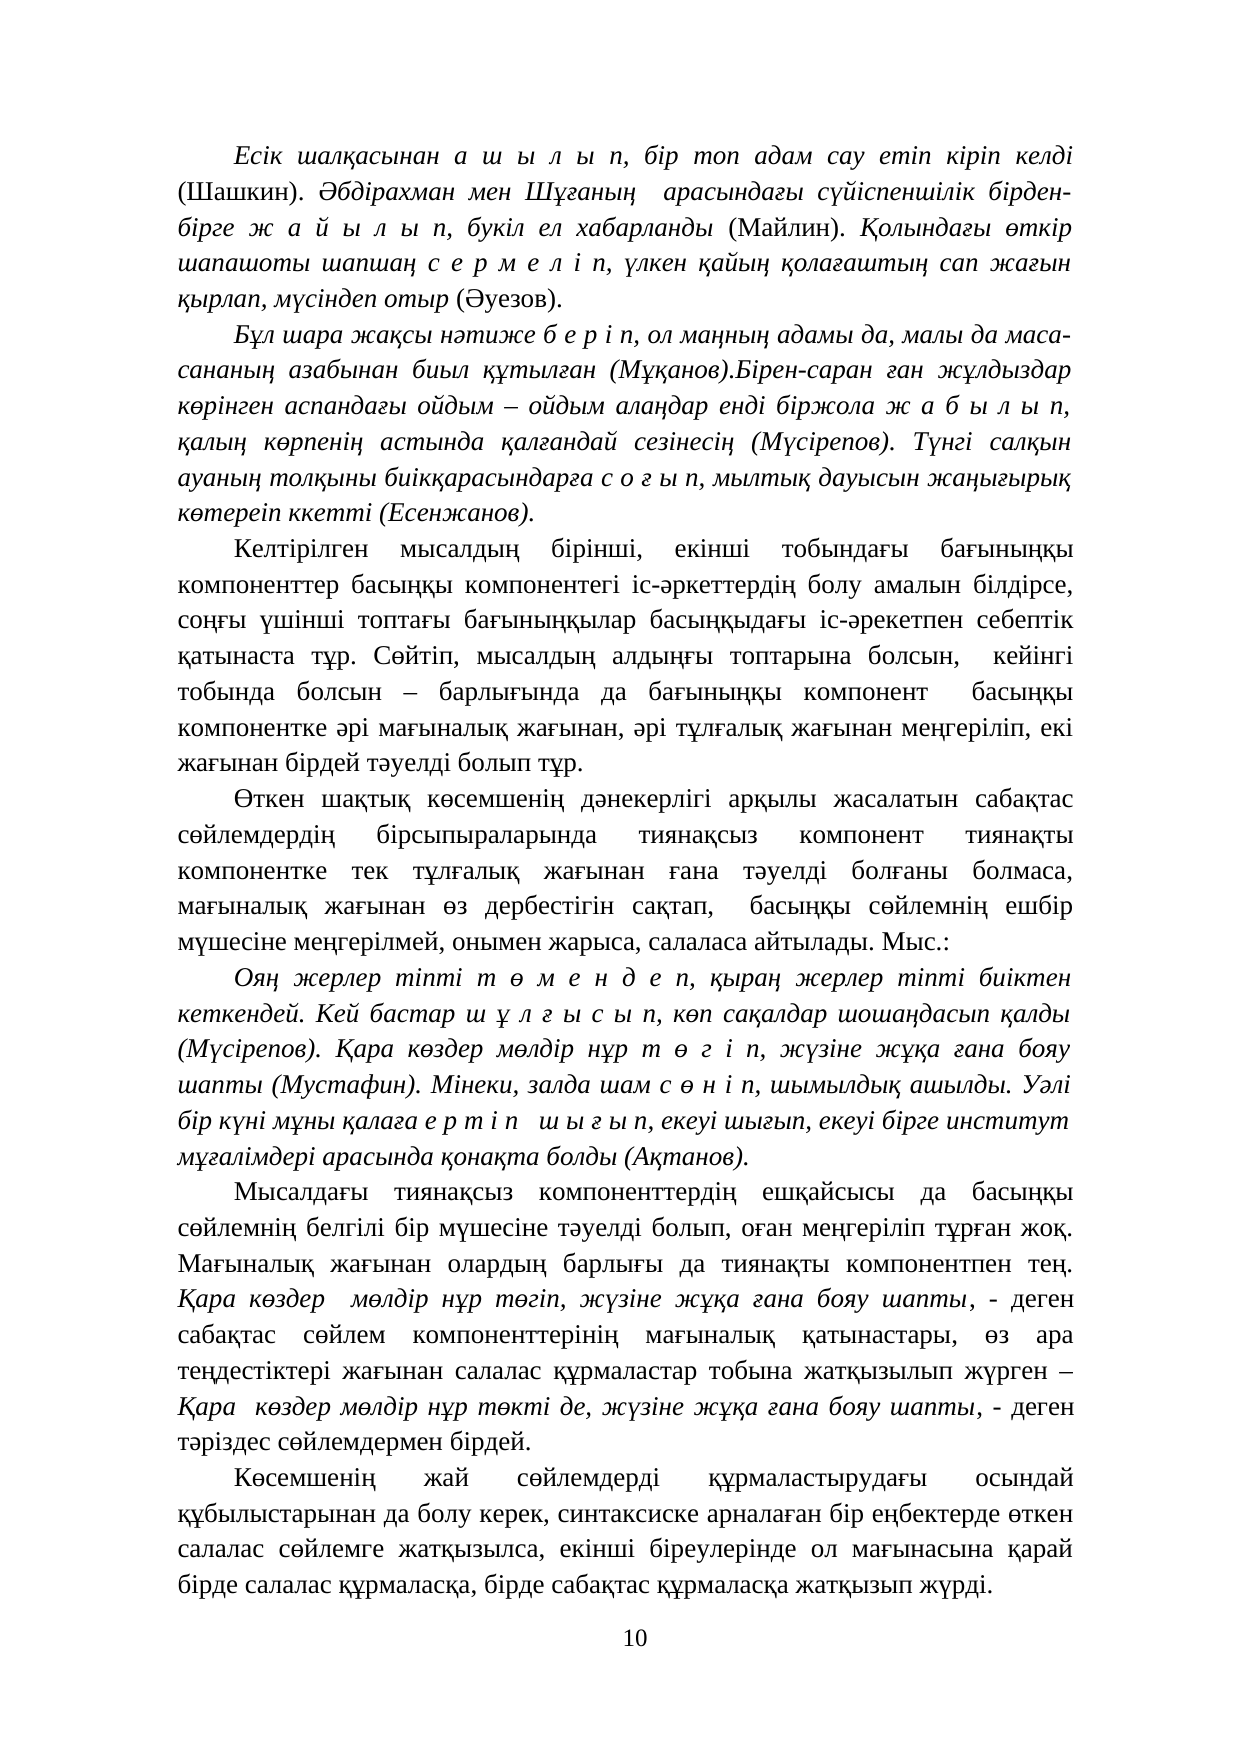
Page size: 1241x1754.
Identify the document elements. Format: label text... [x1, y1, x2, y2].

text Бұл шара жақсы нәтиже б е р і п, ол маңның адамы да, малы да маса-сананың азабынан биыл құтылған (Мұқанов).Бірен-саран ған жұлдыздар көрінген аспандағы ойдым – ойдым алаңдар енді біржола ж а б ы л ы п, қалың көрпенің астында қалғандай сезінесің (Мүсірепов). Түнгі салқын ауаның толқыны биікқарасындарға с о ғ ы п, мылтық дауысын жаңығырық көтереіп ккетті (Есенжанов). [177, 318, 1074, 528]
text Өткен шақтық көсемшенің дәнекерлігі арқылы жасалатын сабақтас сөйлемдердің бірсыпыраларында тиянақсыз компонент тиянақты компонентке тек тұлғалық жағынан ғана тәуелді болғаны болмаса, мағыналық жағынан өз дербестігін сақтап, басыңқы сөйлемнің ешбір мүшесіне меңгерілмей, онымен жарыса, салаласа айтылады. Мыс.: [177, 782, 1074, 956]
text Келтірілген мысалдың бірінші, екінші тобындағы бағыныңқы компоненттер басыңқы компонентегі іс-әркеттердің болу амалын білдірсе, соңғы үшінші топтағы бағыныңқылар басыңқыдағы іс-әрекетпен себептік қатынаста тұр. Сөйтіп, мысалдың алдыңғы топтарына болсын, кейінгі тобында болсын – барлығында да бағыныңқы компонент басыңқы компонентке әрі мағыналық жағынан, әрі тұлғалық жағынан меңгеріліп, екі жағынан бірдей тәуелді болып тұр. [177, 532, 1074, 778]
text Ояң жерлер тіпті т ө м е н д е п, қыраң жерлер тіпті биіктен кеткендей. Кей бастар ш ұ л ғ ы с ы п, көп сақалдар шошаңдасып қалды (Мүсірепов). Қара көздер мөлдір нұр т ө г і п, жүзіне жұқа ғана бояу шапты (Мустафин). Мінеки, залда шам с ө н і п, шымылдық ашылды. Уәлі бір күні мұны қалаға е р т і п ш ы ғ ы п, екеуі шығып, екеуі бірге институт мұғалімдері арасында қонақта болды (Ақтанов). [177, 961, 1074, 1171]
text Мысалдағы тиянақсыз компоненттердің ешқайсысы да басыңқы сөйлемнің белгілі бір мүшесіне тәуелді болып, оған меңгеріліп тұрған жоқ. Мағыналық жағынан олардың барлығы да тиянақты компонентпен тең. Қара көздер мөлдір нұр төгіп, жүзіне жұқа ғана бояу шапты, - деген сабақтас сөйлем компоненттерінің мағыналық қатынастары, өз ара теңдестіктері жағынан салалас құрмаластар тобына жатқызылып жүрген –Қара көздер мөлдір нұр төкті де, жүзіне жұқа ғана бояу шапты, - деген тәріздес сөйлемдермен бірдей. [177, 1175, 1074, 1457]
text Көсемшенің жай сөйлемдерді құрмаластырудағы осындай құбылыстарынан да болу керек, синтаксиске арналаған бір еңбектерде өткен салалас сөйлемге жатқызылса, екінші біреулерінде ол мағынасына қарай бірде салалас құрмаласқа, бірде сабақтас құрмаласқа жатқызып жүрді. [177, 1461, 1074, 1599]
text Есік шалқасынан а ш ы л ы п, бір топ адам сау етіп кіріп келді (Шашкин). Әбдірахман мен Шұғаның арасындағы сүйіспеншілік бірден- бірге ж а й ы л ы п, букіл ел хабарланды (Майлин). Қолындағы өткір шапашоты шапшаң с е р м е л і п, үлкен қайың қолағаштың сап жағын қырлап, мүсіндеп отыр (Әуезов). [177, 139, 1074, 313]
